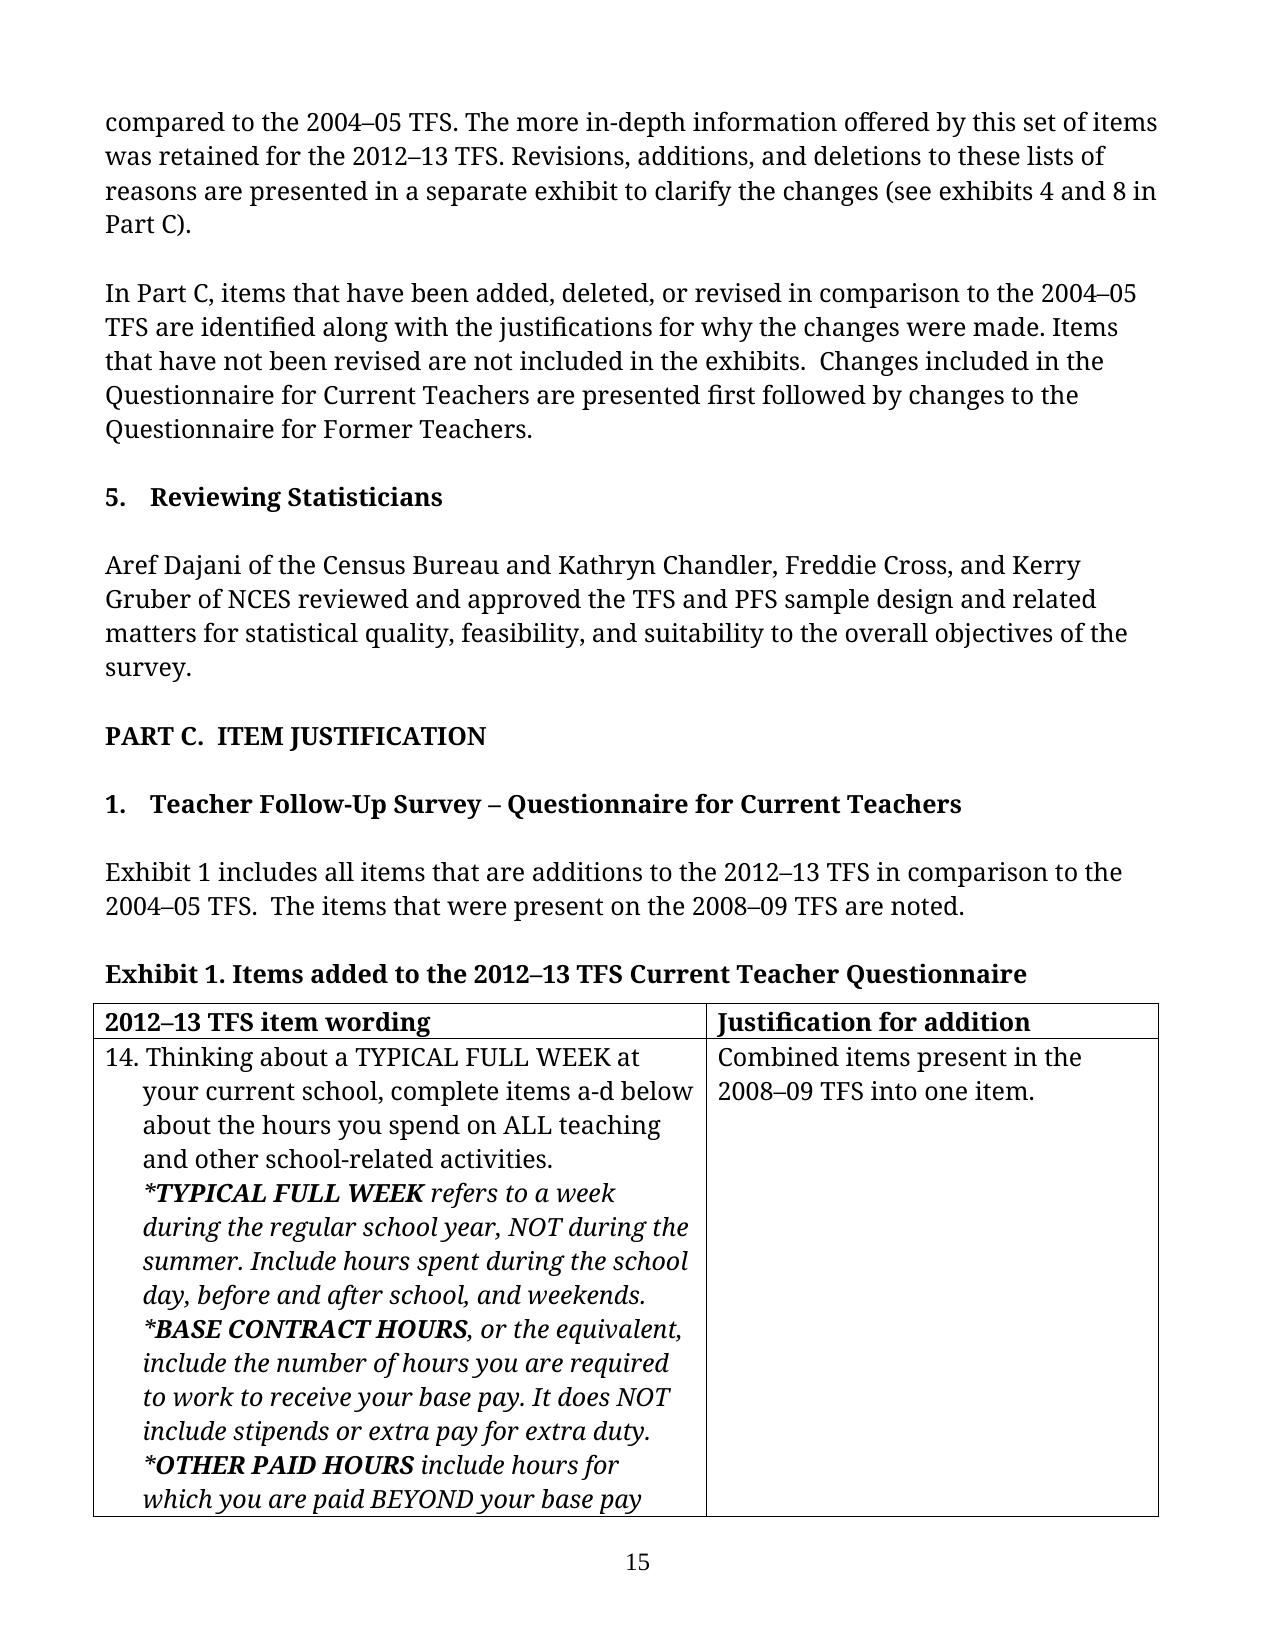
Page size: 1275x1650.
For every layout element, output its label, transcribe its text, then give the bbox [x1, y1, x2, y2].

text Aref Dajani of the Census Bureau and Kathryn Chandler, Freddie Cross, and Kerry Gruber of NCES reviewed and approved the TFS and PFS sample design and related matters for statistical quality, feasibility, and suitability to the overall objectives of the survey. [105, 548, 1170, 684]
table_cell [707, 1039, 1158, 1516]
text 1. Teacher Follow-Up Survey – Questionnaire for Current Teachers [105, 786, 1095, 820]
text 5. Reviewing Statisticians [105, 480, 1095, 514]
table_header Justification for addition [707, 1004, 1158, 1038]
text PART C. ITEM JUSTIFICATION [105, 718, 1095, 752]
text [105, 105, 1170, 241]
text In Part C, items that have been added, deleted, or revised in comparison to the 2004–05 TFS are identified along with the justifications for why the changes were made. Items that have not been revised are not included in the exhibits. Changes included in the Questionnaire for Current Teachers are presented first followed by changes to the Questionnaire for Former Teachers. [105, 275, 1170, 446]
table_header 2012–13 TFS item wording [94, 1004, 706, 1038]
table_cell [94, 1039, 706, 1516]
text Exhibit 1 includes all items that are additions to the 2012–13 TFS in comparison to the 2004–05 TFS. The items that were present on the 2008–09 TFS are noted. [105, 854, 1170, 922]
text Exhibit 1. Items added to the 2012–13 TFS Current Teacher Questionnaire [105, 957, 1170, 991]
